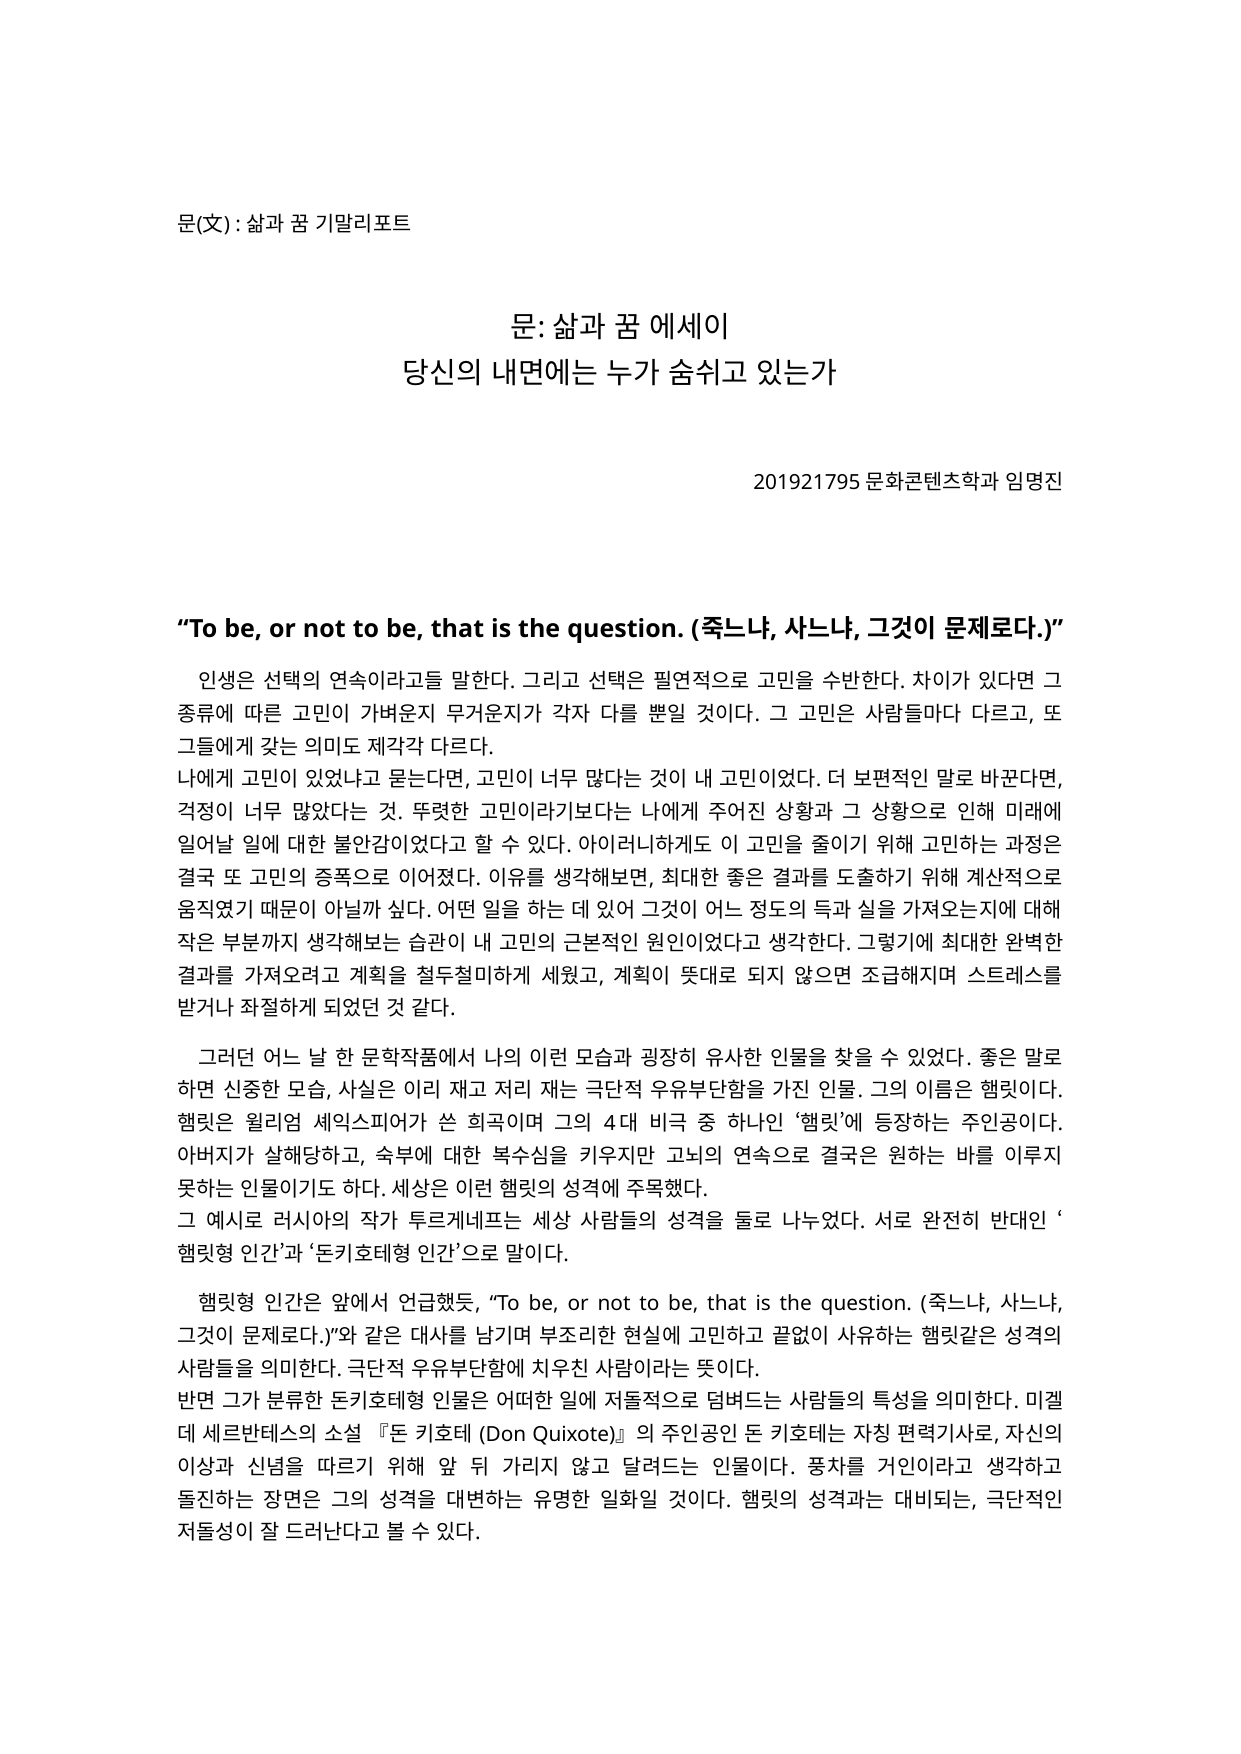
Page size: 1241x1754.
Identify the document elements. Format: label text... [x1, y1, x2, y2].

text 그러던 어느 날 한 문학작품에서 나의 이런 모습과 굉장히 유사한 인물을 찾을 수 있었다. 좋은 말로 하면 신중한 모습, 사실은 이리 재고 저리 재는 극단적 우유부단함을 가진 인물. 그의 이름은 햄릿이다. 햄릿은 윌리엄 셰익스피어가 쓴 희곡이며 그의 4대 비극 중 하나인 ‘햄릿’에 등장하는 주인공이다. 아버지가 살해당하고, 숙부에 대한 복수심을 키우지만 고뇌의 연속으로 결국은 원하는 바를 이루지 못하는 인물이기도 하다. 세상은 이런 햄릿의 성격에 주목했다. 그 예시로 러시아의 작가 투르게네프는 세상 사람들의 성격을 둘로 나누었다. 서로 완전히 반대인 ‘햄릿형 인간’과 ‘돈키호테형 인간’으로 말이다. [177, 1041, 1063, 1268]
text 인생은 선택의 연속이라고들 말한다. 그리고 선택은 필연적으로 고민을 수반한다. 차이가 있다면 그 종류에 따른 고민이 가벼운지 무거운지가 각자 다를 뿐일 것이다. 그 고민은 사람들마다 다르고, 또 그들에게 갖는 의미도 제각각 다르다. 나에게 고민이 있었냐고 묻는다면, 고민이 너무 많다는 것이 내 고민이었다. 더 보편적인 말로 바꾼다면, 걱정이 너무 많았다는 것. 뚜렷한 고민이라기보다는 나에게 주어진 상황과 그 상황으로 인해 미래에 일어날 일에 대한 불안감이었다고 할 수 있다. 아이러니하게도 이 고민을 줄이기 위해 고민하는 과정은 결국 또 고민의 증폭으로 이어졌다. 이유를 생각해보면, 최대한 좋은 결과를 도출하기 위해 계산적으로 움직였기 때문이 아닐까 싶다. 어떤 일을 하는 데 있어 그것이 어느 정도의 득과 실을 가져오는지에 대해 작은 부분까지 생각해보는 습관이 내 고민의 근본적인 원인이었다고 생각한다. 그렇기에 최대한 완벽한 결과를 가져오려고 계획을 철두철미하게 세웠고, 계획이 뜻대로 되지 않으면 조급해지며 스트레스를 받거나 좌절하게 되었던 것 같다. [177, 664, 1063, 1022]
text 문(文) : 삶과 꿈 기말리포트 [177, 207, 1063, 237]
text “To be, or not to be, that is the question. (죽느냐, 사느냐, 그것이 문제로다.)” [177, 609, 1063, 645]
text 햄릿형 인간은 앞에서 언급했듯, “To be, or not to be, that is the question. (죽느냐, 사느냐, 그것이 문제로다.)”와 같은 대사를 남기며 부조리한 현실에 고민하고 끝없이 사유하는 햄릿같은 성격의 사람들을 의미한다. 극단적 우유부단함에 치우친 사람이라는 뜻이다. 반면 그가 분류한 돈키호테형 인물은 어떠한 일에 저돌적으로 덤벼드는 사람들의 특성을 의미한다. 미겔 데 세르반테스의 소설 『돈 키호테 (Don Quixote)』의 주인공인 돈 키호테는 자칭 편력기사로, 자신의 이상과 신념을 따르기 위해 앞 뒤 가리지 않고 달려드는 인물이다. 풍차를 거인이라고 생각하고 돌진하는 장면은 그의 성격을 대변하는 유명한 일화일 것이다. 햄릿의 성격과는 대비되는, 극단적인 저돌성이 잘 드러난다고 볼 수 있다. [177, 1287, 1063, 1546]
text 문: 삶과 꿈 에세이 당신의 내면에는 누가 숨쉬고 있는가 [177, 303, 1063, 391]
text 201921795 문화콘텐츠학과 임명진 [177, 465, 1063, 495]
